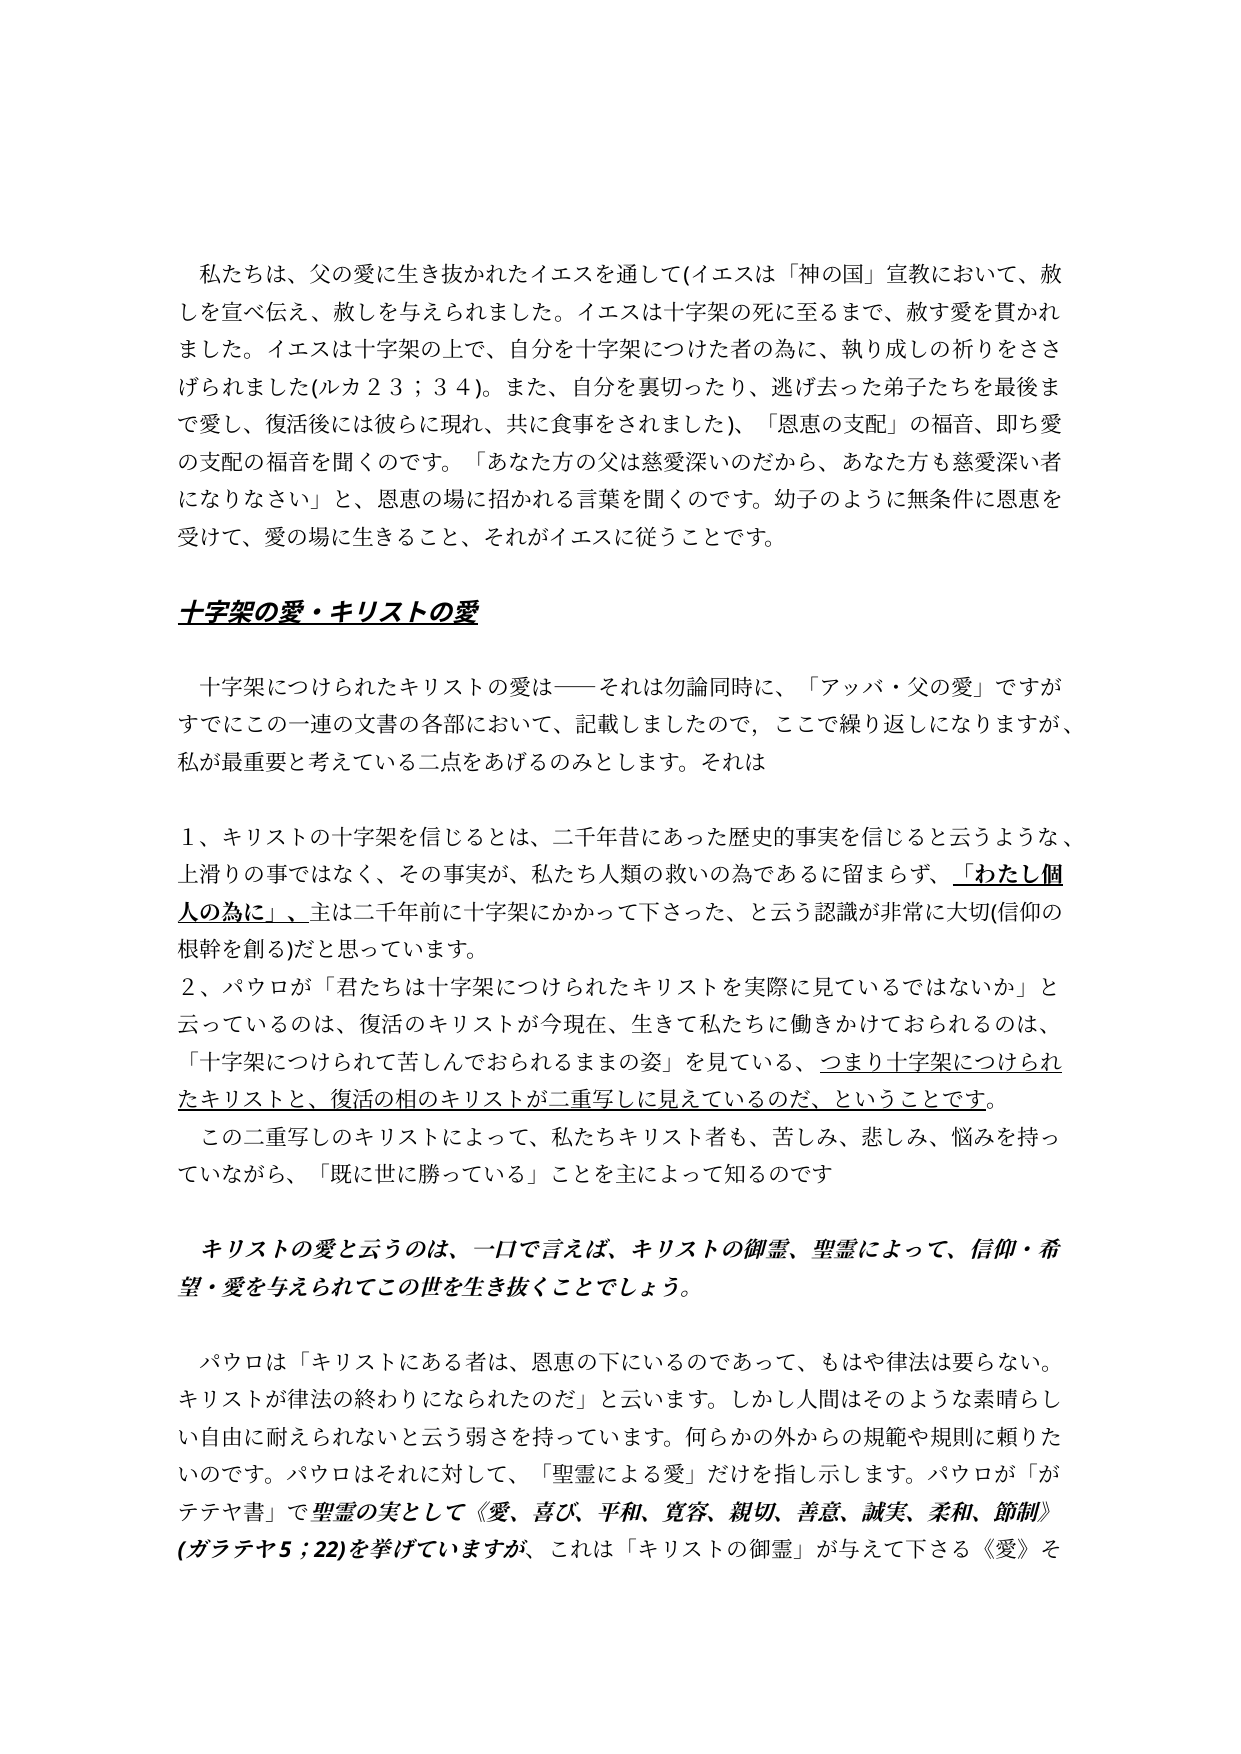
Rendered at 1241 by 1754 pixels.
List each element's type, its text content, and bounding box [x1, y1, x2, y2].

text 十字架の愛・キリストの愛 [177, 592, 1063, 629]
text １、キリストの十字架を信じるとは、二千年昔にあった歴史的事実を信じると云うような、上滑りの事ではなく、その事実が、私たち人類の救いの為であるに留まらず、「わたし個人の為に」、主は二千年前に十字架にかかって下さった、と云う認識が非常に大切(信仰の根幹を創る)だと思っています。 [177, 817, 1063, 967]
text ２、パウロが「君たちは十字架につけられたキリストを実際に見ているではないか」と云っているのは、復活のキリストが今現在、生きて私たちに働きかけておられるのは、「十字架につけられて苦しんでおられるままの姿」を見ている、つまり十字架につけられたキリストと、復活の相のキリストが二重写しに見えているのだ、ということです。 [177, 967, 1063, 1117]
text 私たちは、父の愛に生き抜かれたイエスを通して(イエスは「神の国」宣教において、赦しを宣べ伝え、赦しを与えられました。イエスは十字架の死に至るまで、赦す愛を貫かれました。イエスは十字架の上で、自分を十字架につけた者の為に、執り成しの祈りをささげられました(ルカ２３；３４)。また、自分を裏切ったり、逃げ去った弟子たちを最後まで愛し、復活後には彼らに現れ、共に食事をされました)、「恩恵の支配」の福音、即ち愛の支配の福音を聞くのです。「あなた方の父は慈愛深いのだから、あなた方も慈愛深い者になりなさい」と、恩恵の場に招かれる言葉を聞くのです。幼子のように無条件に恩恵を受けて、愛の場に生きること、それがイエスに従うことです。 [177, 254, 1063, 554]
text この二重写しのキリストによって、私たちキリスト者も、苦しみ、悲しみ、悩みを持っていながら、「既に世に勝っている」ことを主によって知るのです [177, 1117, 1063, 1192]
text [177, 1342, 1063, 1567]
text キリストの愛と云うのは、一口で言えば、キリストの御霊、聖霊によって、信仰・希望・愛を与えられてこの世を生き抜くことでしょう。 [177, 1229, 1063, 1304]
text 十字架につけられたキリストの愛は――それは勿論同時に、「アッバ・父の愛」ですが、すでにこの一連の文書の各部において、記載しましたので，ここで繰り返しになりますが、私が最重要と考えている二点をあげるのみとします。それは [177, 667, 1063, 779]
